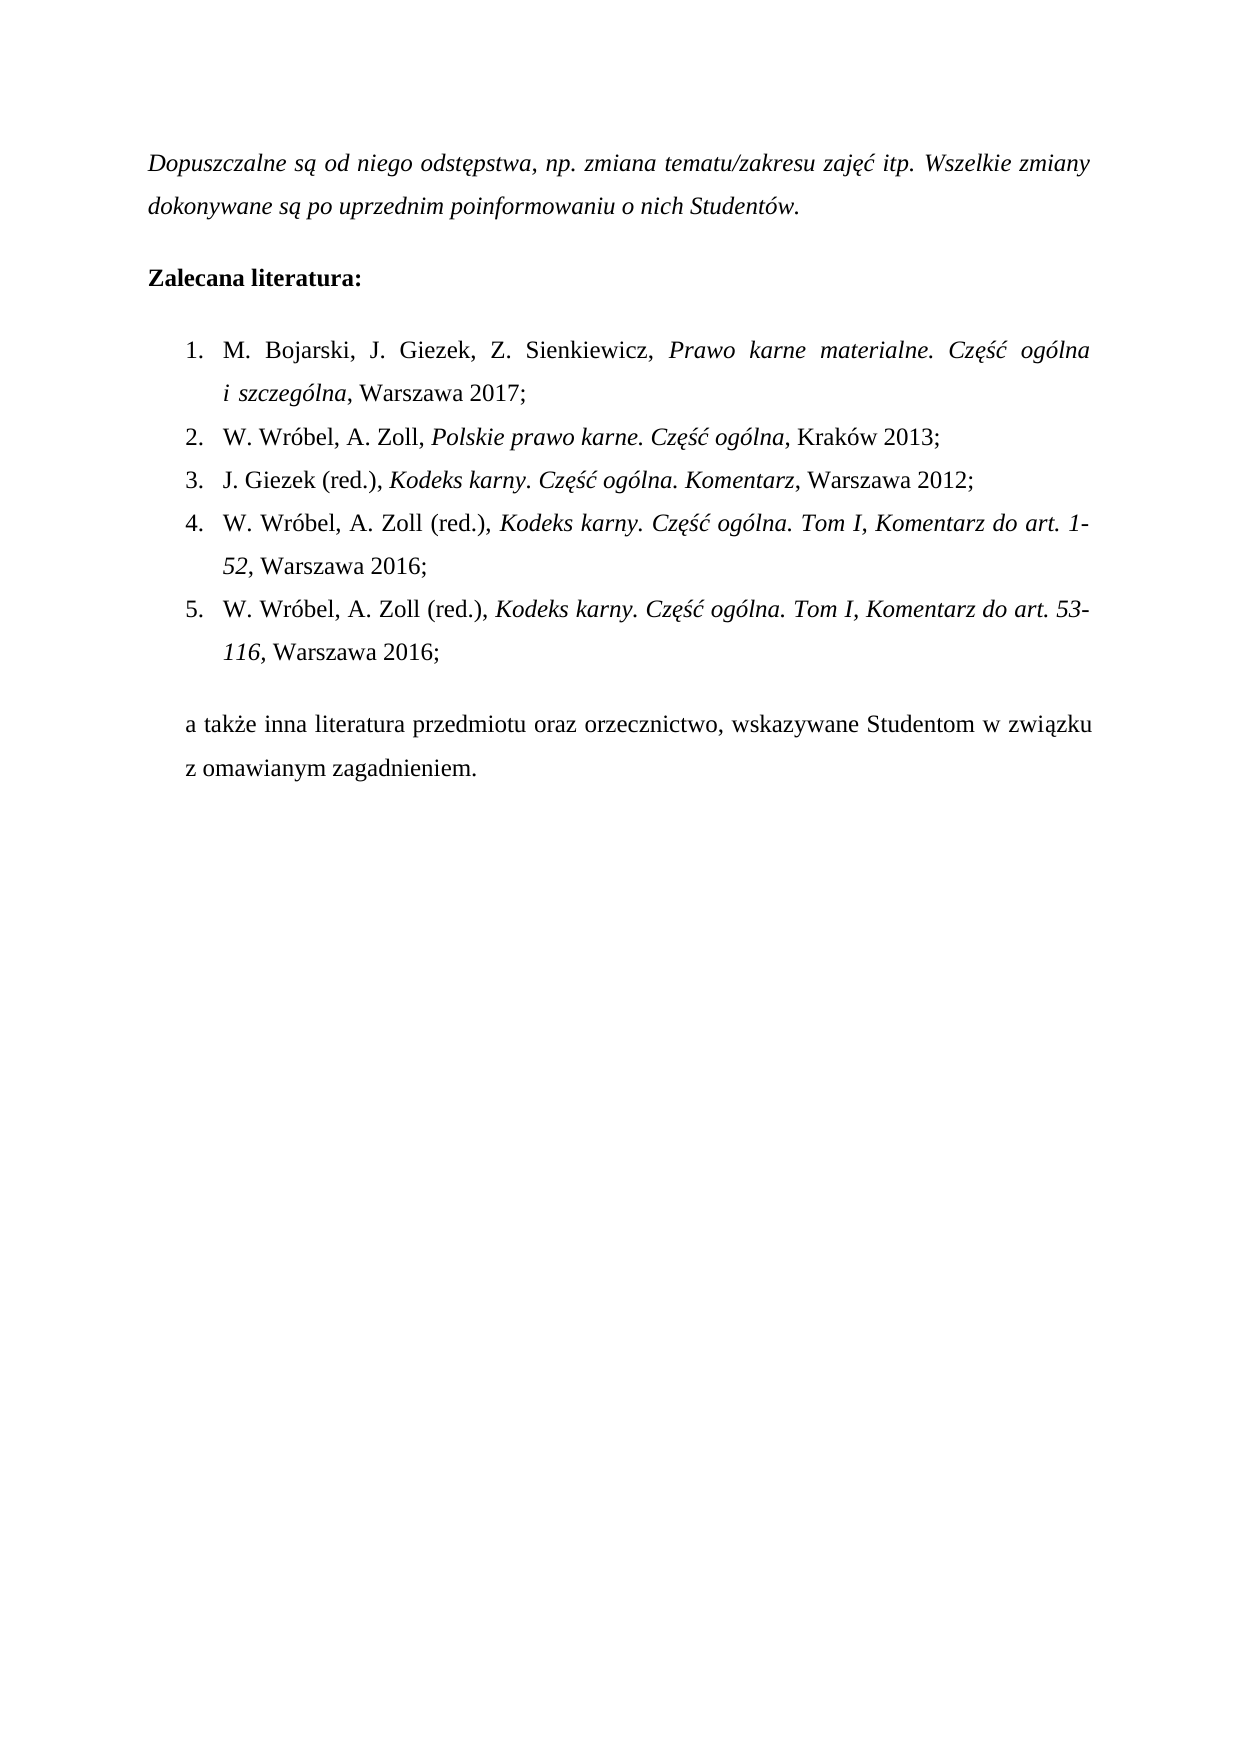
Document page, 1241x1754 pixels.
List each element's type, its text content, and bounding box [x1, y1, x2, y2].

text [148, 148, 1093, 219]
list M. Bojarski, J. Giezek, Z. Sienkiewicz, Prawo karne materialne. Część ogólna i szczególna, Warszawa 2017; [185, 335, 1093, 407]
text a także inna literatura przedmiotu oraz orzecznictwo, wskazywane Studentom w związku z omawianym zagadnieniem. [185, 709, 1093, 781]
list W. Wróbel, A. Zoll (red.), Kodeks karny. Część ogólna. Tom I, Komentarz do art. 53-116, Warszawa 2016; [185, 594, 1093, 666]
text Zalecana literatura: [148, 263, 1093, 292]
list W. Wróbel, A. Zoll, Polskie prawo karne. Część ogólna, Kraków 2013; [185, 422, 1093, 450]
list W. Wróbel, A. Zoll (red.), Kodeks karny. Część ogólna. Tom I, Komentarz do art. 1-52, Warszawa 2016; [185, 508, 1093, 580]
list J. Giezek (red.), Kodeks karny. Część ogólna. Komentarz, Warszawa 2012; [185, 465, 1093, 493]
